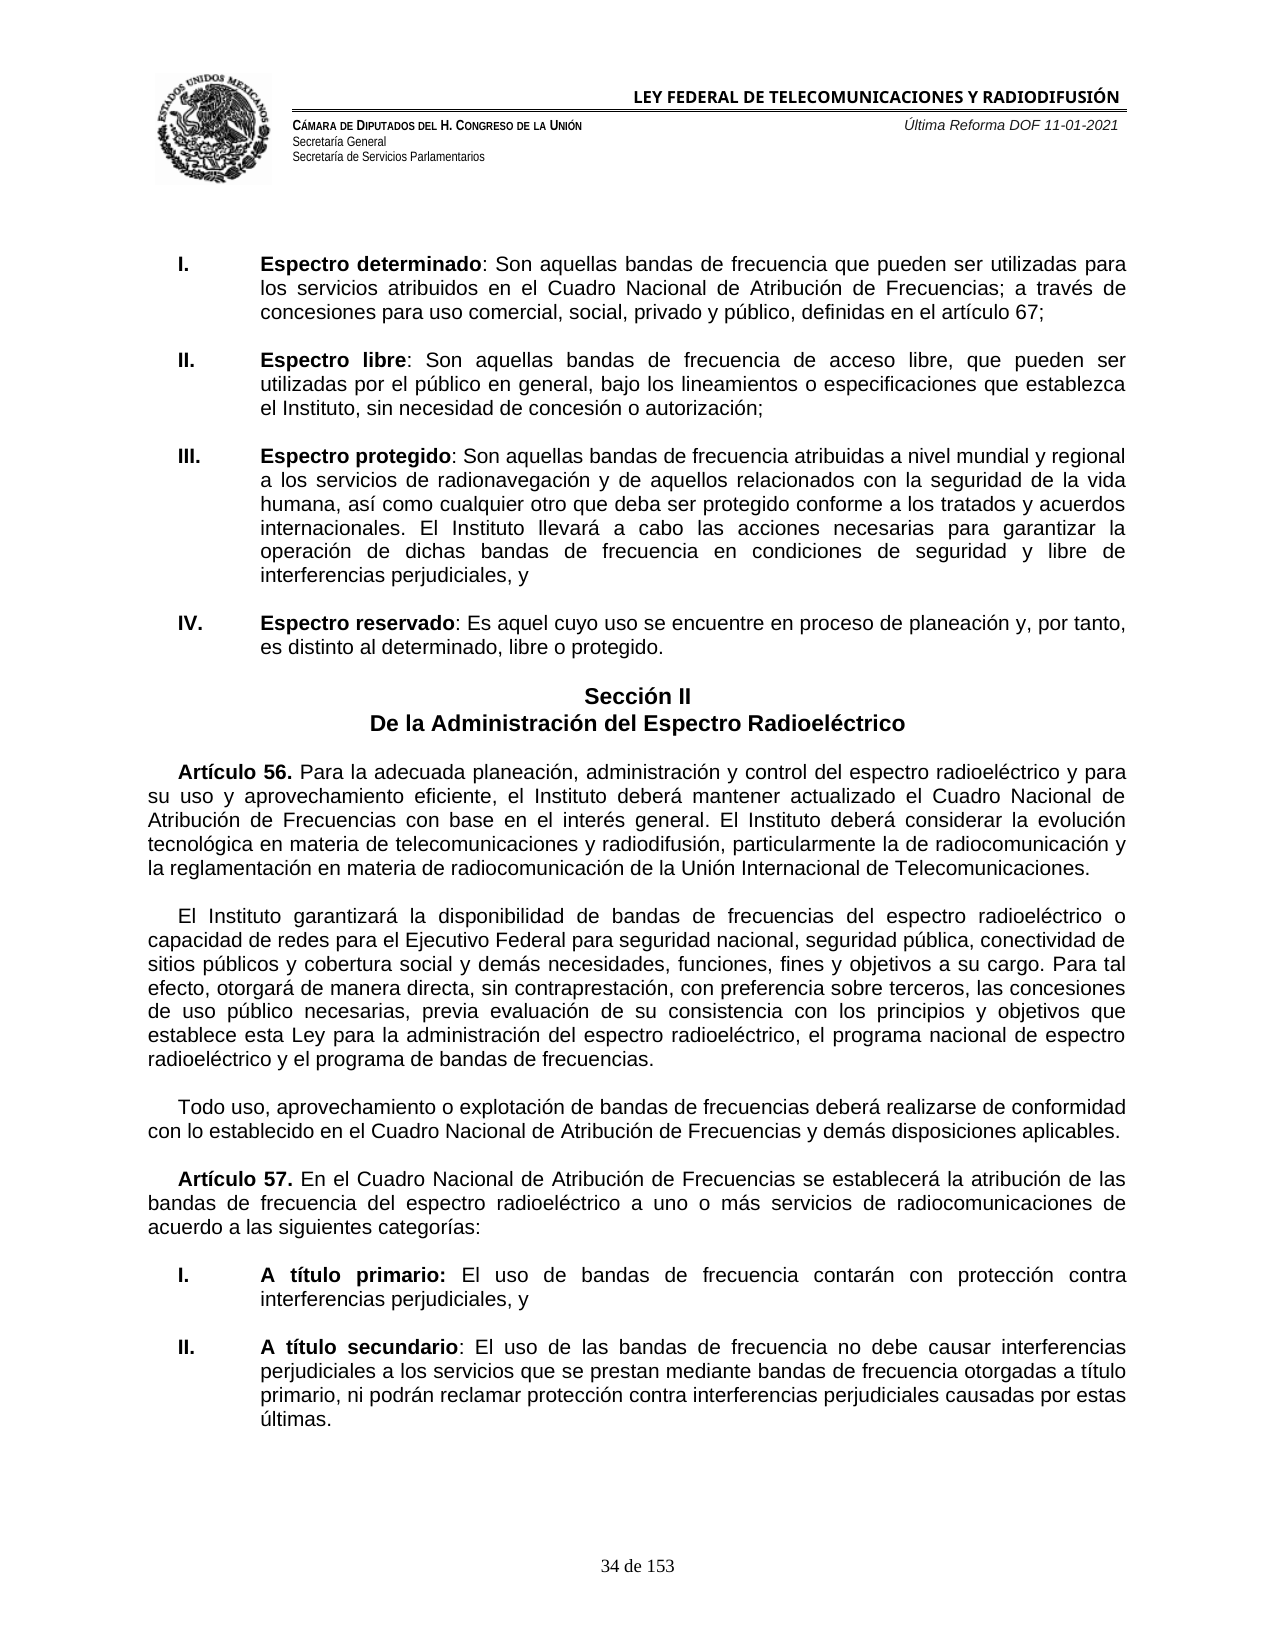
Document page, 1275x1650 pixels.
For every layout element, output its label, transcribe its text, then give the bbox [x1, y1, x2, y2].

text II. A título secundario: El uso de las bandas de frecuencia no debe causar interferencias perjudiciales a los servicios que se prestan mediante bandas de frecuencia otorgadas a título primario, ni podrán reclamar protección contra interferencias perjudiciales causadas por estas últimas. [178, 1335, 1127, 1431]
text II. Espectro libre: Son aquellas bandas de frecuencia de acceso libre, que pueden ser utilizadas por el público en general, bajo los lineamientos o especificaciones que establezca el Instituto, sin necesidad de concesión o autorización; [178, 348, 1127, 419]
text Sección II [148, 683, 1127, 709]
text III. Espectro protegido: Son aquellas bandas de frecuencia atribuidas a nivel mundial y regional a los servicios de radionavegación y de aquellos relacionados con la seguridad de la vida humana, así como cualquier otro que deba ser protegido conforme a los tratados y acuerdos internacionales. El Instituto llevará a cabo las acciones necesarias para garantizar la operación de dichas bandas de frecuencia en condiciones de seguridad y libre de interferencias perjudiciales, y [178, 443, 1127, 587]
text Todo uso, aprovechamiento o explotación de bandas de frecuencias deberá realizarse de conformidad con lo establecido en el Cuadro Nacional de Atribución de Frecuencias y demás disposiciones aplicables. [148, 1095, 1127, 1143]
text De la Administración del Espectro Radioeléctrico [148, 709, 1127, 736]
text I. A título primario: El uso de bandas de frecuencia contarán con protección contra interferencias perjudiciales, y [178, 1263, 1127, 1311]
text El Instituto garantizará la disponibilidad de bandas de frecuencias del espectro radioeléctrico o capacidad de redes para el Ejecutivo Federal para seguridad nacional, seguridad pública, conectividad de sitios públicos y cobertura social y demás necesidades, funciones, fines y objetivos a su cargo. Para tal efecto, otorgará de manera directa, sin contraprestación, con preferencia sobre terceros, las concesiones de uso público necesarias, previa evaluación de su consistencia con los principios y objetivos que establece esta Ley para la administración del espectro radioeléctrico, el programa nacional de espectro radioeléctrico y el programa de bandas de frecuencias. [148, 903, 1127, 1071]
text Artículo 57. En el Cuadro Nacional de Atribución de Frecuencias se establecerá la atribución de las bandas de frecuencia del espectro radioeléctrico a uno o más servicios de radiocomunicaciones de acuerdo a las siguientes categorías: [148, 1167, 1127, 1239]
text Artículo 56. Para la adecuada planeación, administración y control del espectro radioeléctrico y para su uso y aprovechamiento eficiente, el Instituto deberá mantener actualizado el Cuadro Nacional de Atribución de Frecuencias con base en el interés general. El Instituto deberá considerar la evolución tecnológica en materia de telecomunicaciones y radiodifusión, particularmente la de radiocomunicación y la reglamentación en materia de radiocomunicación de la Unión Internacional de Telecomunicaciones. [148, 760, 1127, 879]
text I. Espectro determinado: Son aquellas bandas de frecuencia que pueden ser utilizadas para los servicios atribuidos en el Cuadro Nacional de Atribución de Frecuencias; a través de concesiones para uso comercial, social, privado y público, definidas en el artículo 67; [178, 252, 1127, 324]
text IV. Espectro reservado: Es aquel cuyo uso se encuentre en proceso de planeación y, por tanto, es distinto al determinado, libre o protegido. [178, 611, 1127, 659]
